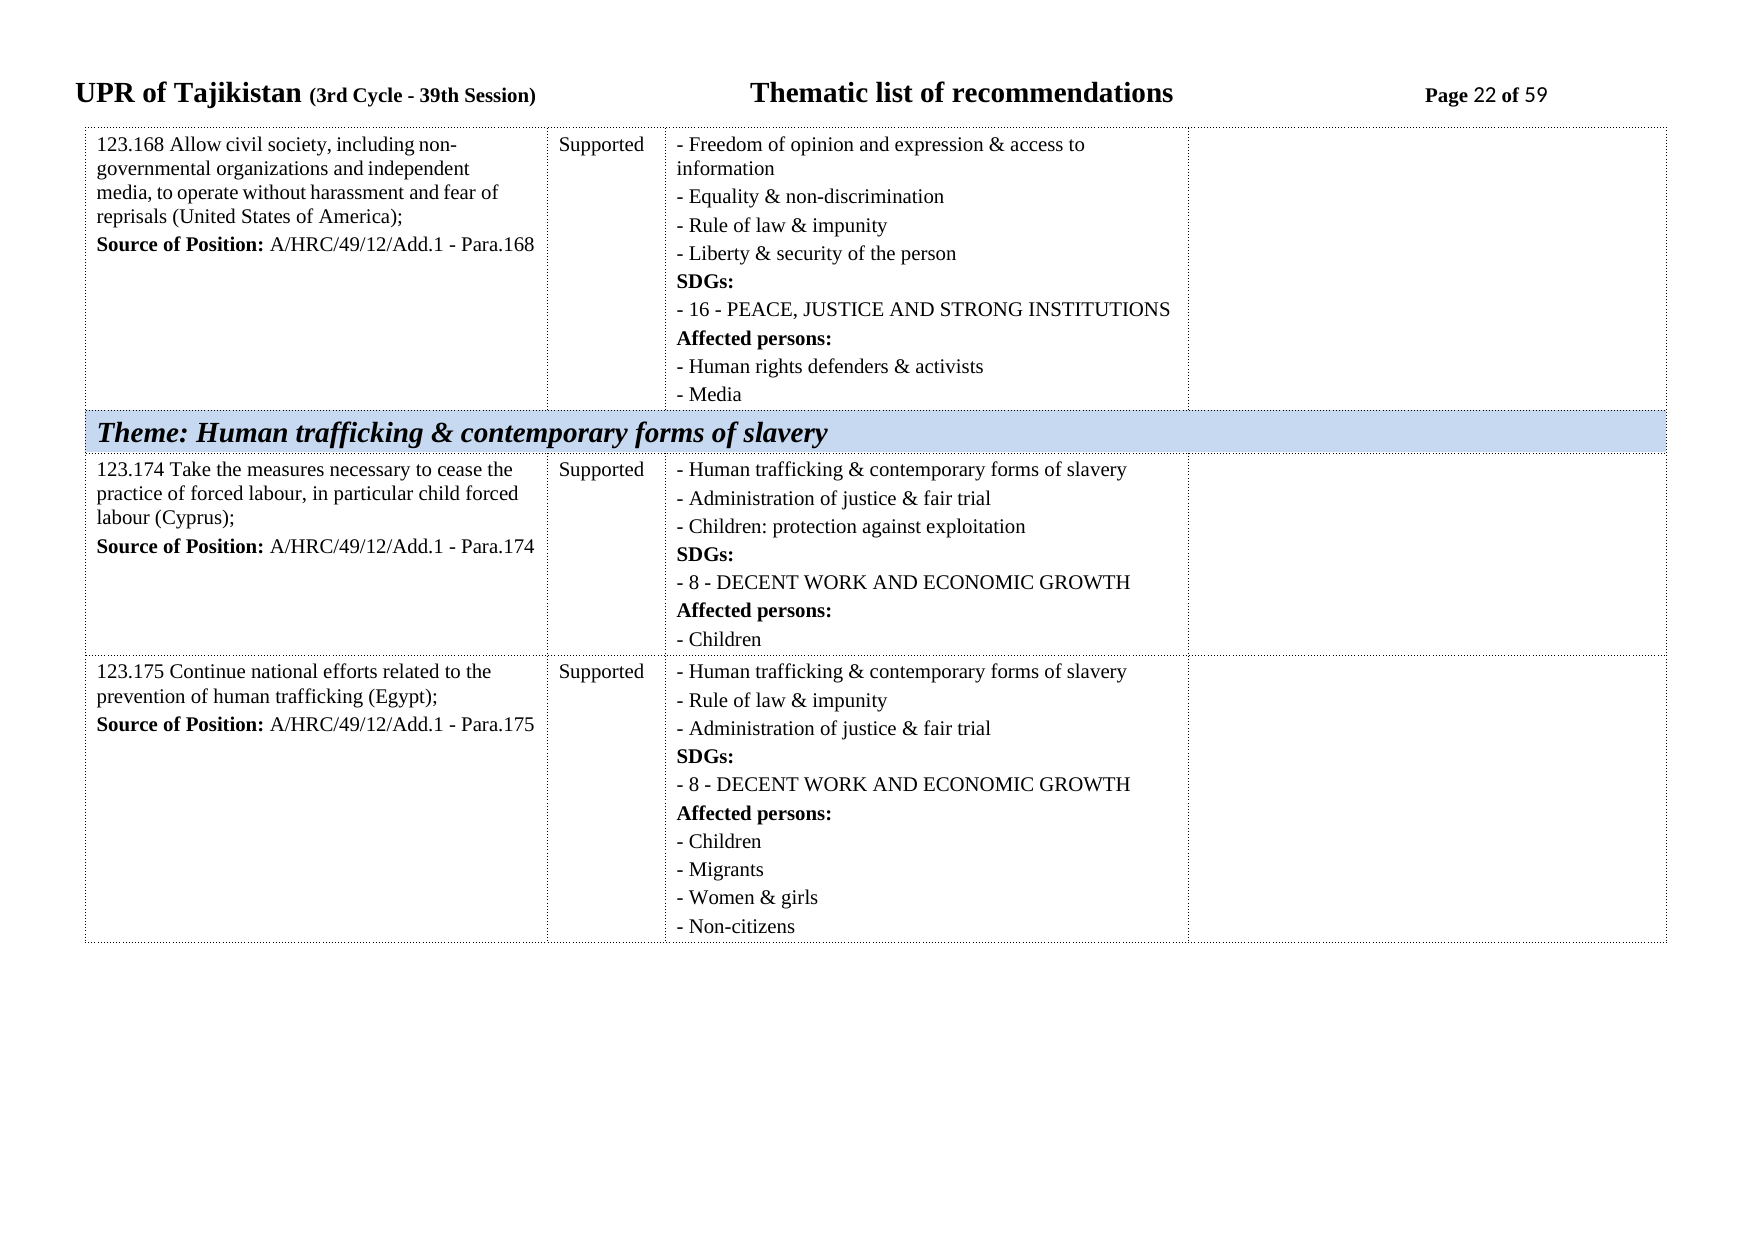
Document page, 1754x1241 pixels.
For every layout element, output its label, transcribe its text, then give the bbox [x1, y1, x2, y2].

table_cell Theme: Human trafficking & contemporary forms of slavery [85, 410, 1666, 452]
table_cell Supported [547, 453, 665, 655]
table_cell 123.174 Take the measures necessary to cease the practice of forced labour, in particular child forced labour (Cyprus); Source of Position: A/HRC/49/12/Add.1 - Para.174 [85, 453, 547, 655]
table_cell [1188, 655, 1666, 942]
table_cell Supported [547, 655, 665, 942]
table_cell - Human trafficking & contemporary forms of slavery - Administration of justice & fair trial - Children: protection against exploitation SDGs: - 8 - DECENT WORK AND ECONOMIC GROWTH Affected persons: - Children [665, 453, 1188, 655]
table_cell - Freedom of opinion and expression & access to information - Equality & non-discrimination - Rule of law & impunity - Liberty & security of the person SDGs: - 16 - PEACE, JUSTICE AND STRONG INSTITUTIONS Affected persons: - Human rights defenders & activists - Media [665, 127, 1188, 410]
table_cell [1188, 453, 1666, 655]
table_cell - Human trafficking & contemporary forms of slavery - Rule of law & impunity - Administration of justice & fair trial SDGs: - 8 - DECENT WORK AND ECONOMIC GROWTH Affected persons: - Children - Migrants - Women & girls - Non-citizens [665, 655, 1188, 942]
table_cell 123.175 Continue national efforts related to the prevention of human trafficking (Egypt); Source of Position: A/HRC/49/12/Add.1 - Para.175 [85, 655, 547, 942]
table_cell 123.168 Allow civil society, including non-governmental organizations and independent media, to operate without harassment and fear of reprisals (United States of America); Source of Position: A/HRC/49/12/Add.1 - Para.168 [85, 127, 547, 410]
table_cell [1188, 127, 1666, 410]
table_cell Supported [547, 127, 665, 410]
